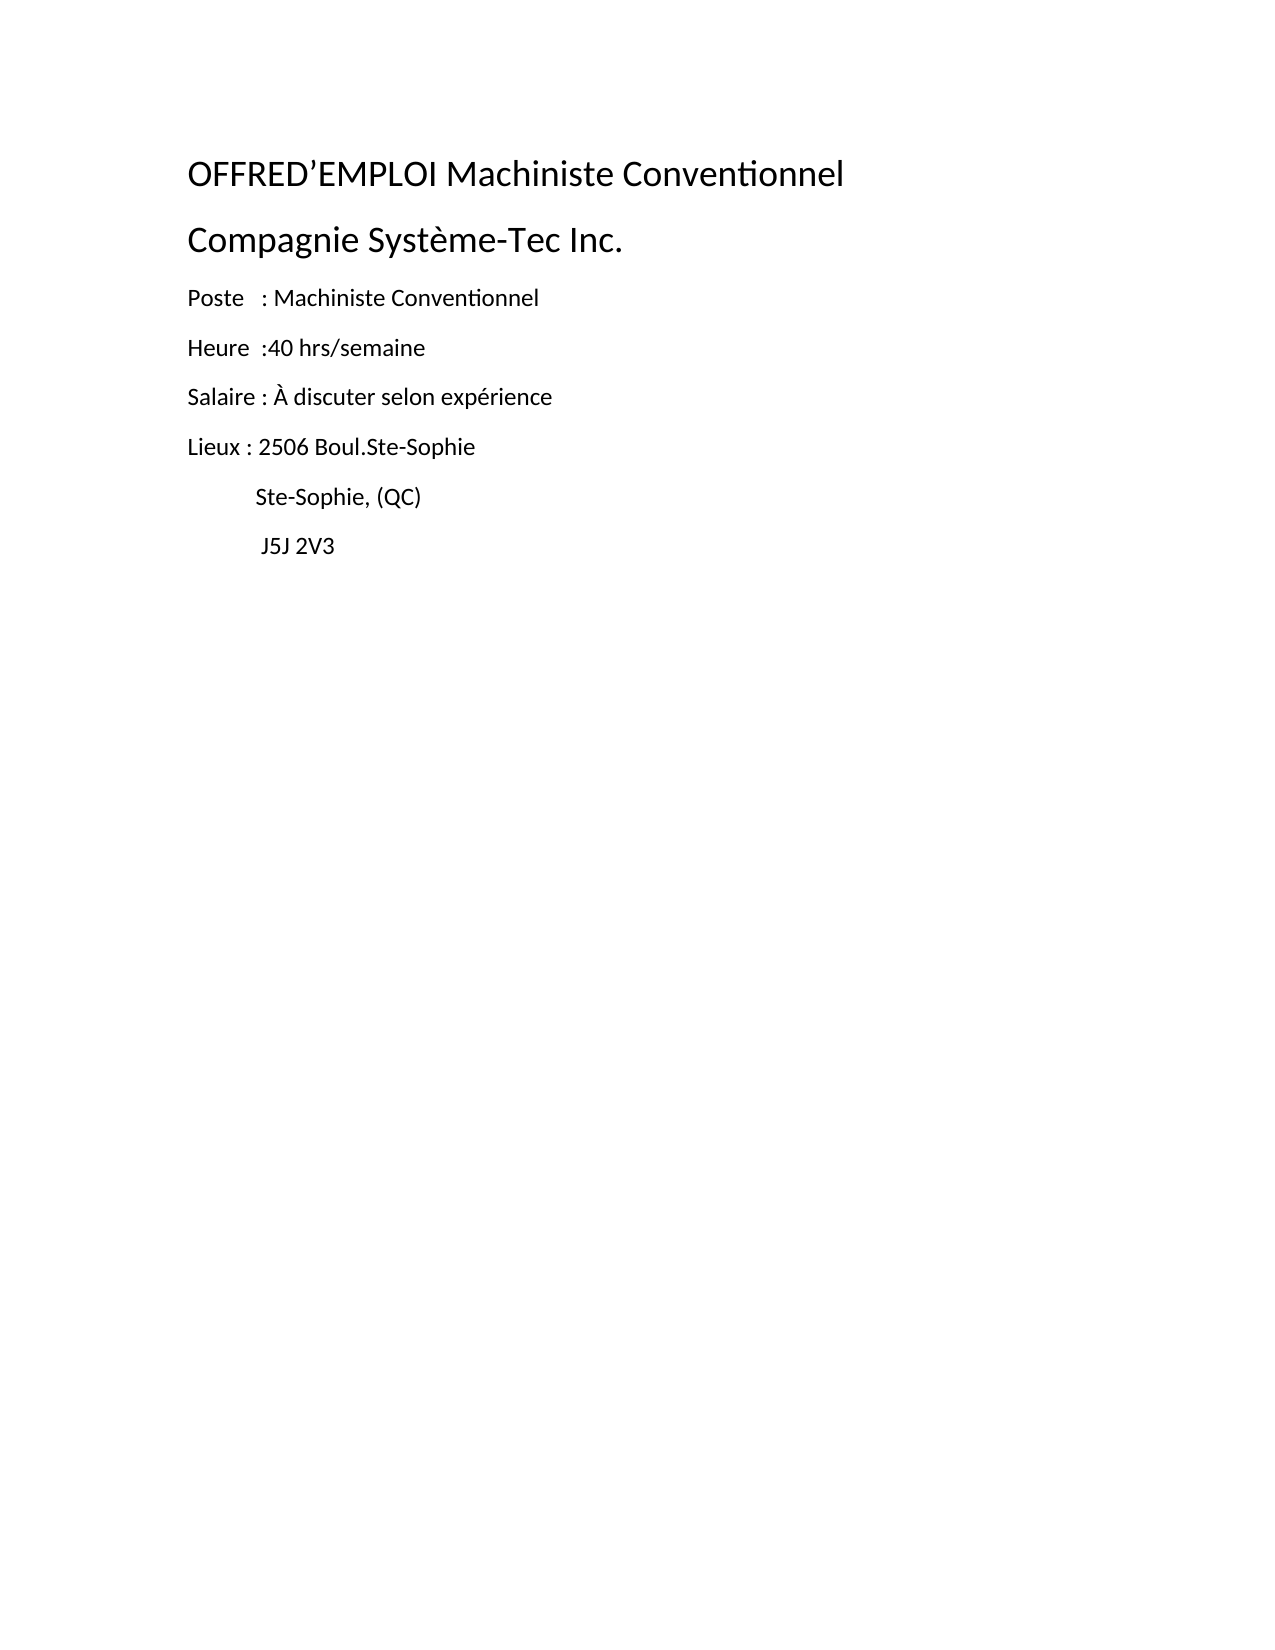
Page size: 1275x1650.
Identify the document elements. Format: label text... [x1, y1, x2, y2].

text Ste-Sophie, (QC) [187, 481, 1087, 511]
text OFFRED’EMPLOI Machiniste Conventionnel [187, 150, 1087, 196]
text J5J 2V3 [187, 530, 1087, 561]
text Poste : Machiniste Conventionnel [187, 282, 1087, 313]
text Heure :40 hrs/semaine [187, 332, 1087, 362]
text Lieux : 2506 Boul.Ste-Sophie [187, 431, 1087, 462]
text Compagnie Système-Tec Inc. [187, 216, 1087, 262]
text Salaire : À discuter selon expérience [187, 381, 1087, 412]
